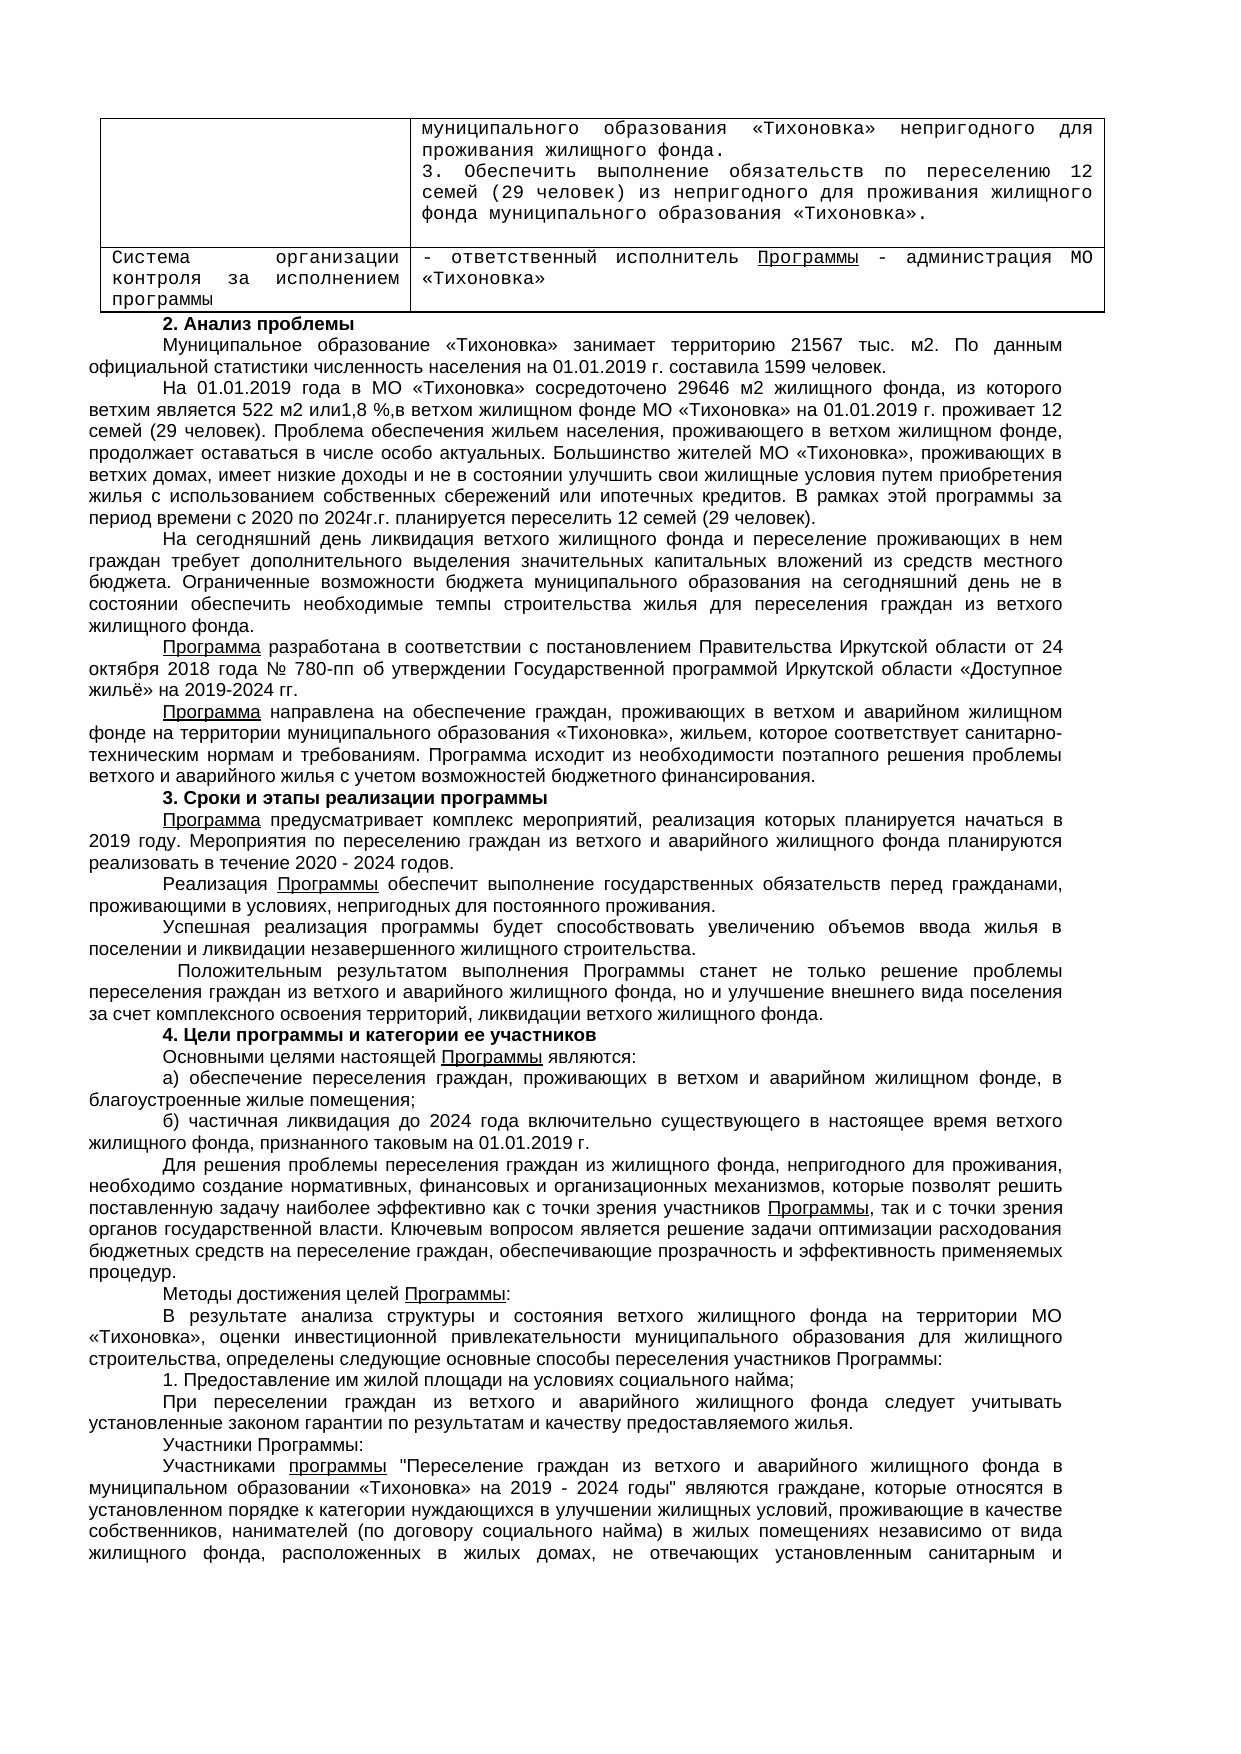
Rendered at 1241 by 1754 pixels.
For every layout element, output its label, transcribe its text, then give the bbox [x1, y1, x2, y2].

text При переселении граждан из ветхого и аварийного жилищного фонда следует учитывать установленные законом гарантии по результатам и качеству предоставляемого жилья. [88, 1391, 1063, 1434]
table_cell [101, 119, 410, 247]
table_cell Система организации контроля за исполнением программы [101, 248, 410, 311]
text а) обеспечение переселения граждан, проживающих в ветхом и аварийном жилищном фонде, в благоустроенные жилые помещения; [88, 1067, 1063, 1110]
table_cell - ответственный исполнитель Программы - администрация МО «Тихоновка» [411, 248, 1104, 311]
text б) частичная ликвидация до 2024 года включительно существующего в настоящее время ветхого жилищного фонда, признанного таковым на 01.01.2019 г. [88, 1110, 1063, 1153]
subtitle 3. Сроки и этапы реализации программы [88, 787, 1063, 808]
text Программа предусматривает комплекс мероприятий, реализация которых планируется начаться в 2019 году. Мероприятия по переселению граждан из ветхого и аварийного жилищного фонда планируются реализовать в течение 2020 - 2024 годов. [88, 808, 1063, 873]
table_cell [411, 119, 1104, 247]
text В результате анализа структуры и состояния ветхого жилищного фонда на территории МО «Тихоновка», оценки инвестиционной привлекательности муниципального образования для жилищного строительства, определены следующие основные способы переселения участников Программы: [88, 1304, 1063, 1369]
text На сегодняшний день ликвидация ветхого жилищного фонда и переселение проживающих в нем граждан требует дополнительного выделения значительных капитальных вложений из средств местного бюджета. Ограниченные возможности бюджета муниципального образования на сегодняшний день не в состоянии обеспечить необходимые темпы строительства жилья для переселения граждан из ветхого жилищного фонда. [88, 528, 1063, 636]
text Успешная реализация программы будет способствовать увеличению объемов ввода жилья в поселении и ликвидации незавершенного жилищного строительства. [88, 916, 1063, 959]
text 1. Предоставление им жилой площади на условиях социального найма; [88, 1369, 1063, 1391]
text Положительным результатом выполнения Программы станет не только решение проблемы переселения граждан из ветхого и аварийного жилищного фонда, но и улучшение внешнего вида поселения за счет комплексного освоения территорий, ликвидации ветхого жилищного фонда. [88, 959, 1063, 1024]
text Программа разработана в соответствии с постановлением Правительства Иркутской области от 24 октября 2018 года № 780-пп об утверждении Государственной программой Иркутской области «Доступное жильё» на 2019-2024 гг. [88, 636, 1063, 701]
subtitle 4. Цели программы и категории ее участников [88, 1024, 1063, 1046]
text Реализация Программы обеспечит выполнение государственных обязательств перед гражданами, проживающими в условиях, непригодных для постоянного проживания. [88, 873, 1063, 916]
text Для решения проблемы переселения граждан из жилищного фонда, непригодного для проживания, необходимо создание нормативных, финансовых и организационных механизмов, которые позволят решить поставленную задачу наиболее эффективно как с точки зрения участников Программы, так и с точки зрения органов государственной власти. Ключевым вопросом является решение задачи оптимизации расходования бюджетных средств на переселение граждан, обеспечивающие прозрачность и эффективность применяемых процедур. [88, 1153, 1063, 1283]
text Муниципальное образование «Тихоновка» занимает территорию 21567 тыс. м2. По данным официальной статистики численность населения на 01.01.2019 г. составила 1599 человек. [88, 334, 1063, 377]
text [88, 1455, 1063, 1563]
text На 01.01.2019 года в МО «Тихоновка» сосредоточено 29646 м2 жилищного фонда, из которого ветхим является 522 м2 или1,8 %,в ветхом жилищном фонде МО «Тихоновка» на 01.01.2019 г. проживает 12 семей (29 человек). Проблема обеспечения жильем населения, проживающего в ветхом жилищном фонде, продолжает оставаться в числе особо актуальных. Большинство жителей МО «Тихоновка», проживающих в ветхих домах, имеет низкие доходы и не в состоянии улучшить свои жилищные условия путем приобретения жилья с использованием собственных сбережений или ипотечных кредитов. В рамках этой программы за период времени с 2020 по 2024г.г. планируется переселить 12 семей (29 человек). [88, 377, 1063, 528]
text Методы достижения целей Программы: [88, 1283, 1063, 1304]
subtitle 2. Анализ проблемы [88, 312, 1063, 334]
text Программа направлена на обеспечение граждан, проживающих в ветхом и аварийном жилищном фонде на территории муниципального образования «Тихоновка», жильем, которое соответствует санитарно-техническим нормам и требованиям. Программа исходит из необходимости поэтапного решения проблемы ветхого и аварийного жилья с учетом возможностей бюджетного финансирования. [88, 701, 1063, 787]
text Основными целями настоящей Программы являются: [88, 1046, 1063, 1067]
text Участники Программы: [88, 1434, 1063, 1455]
